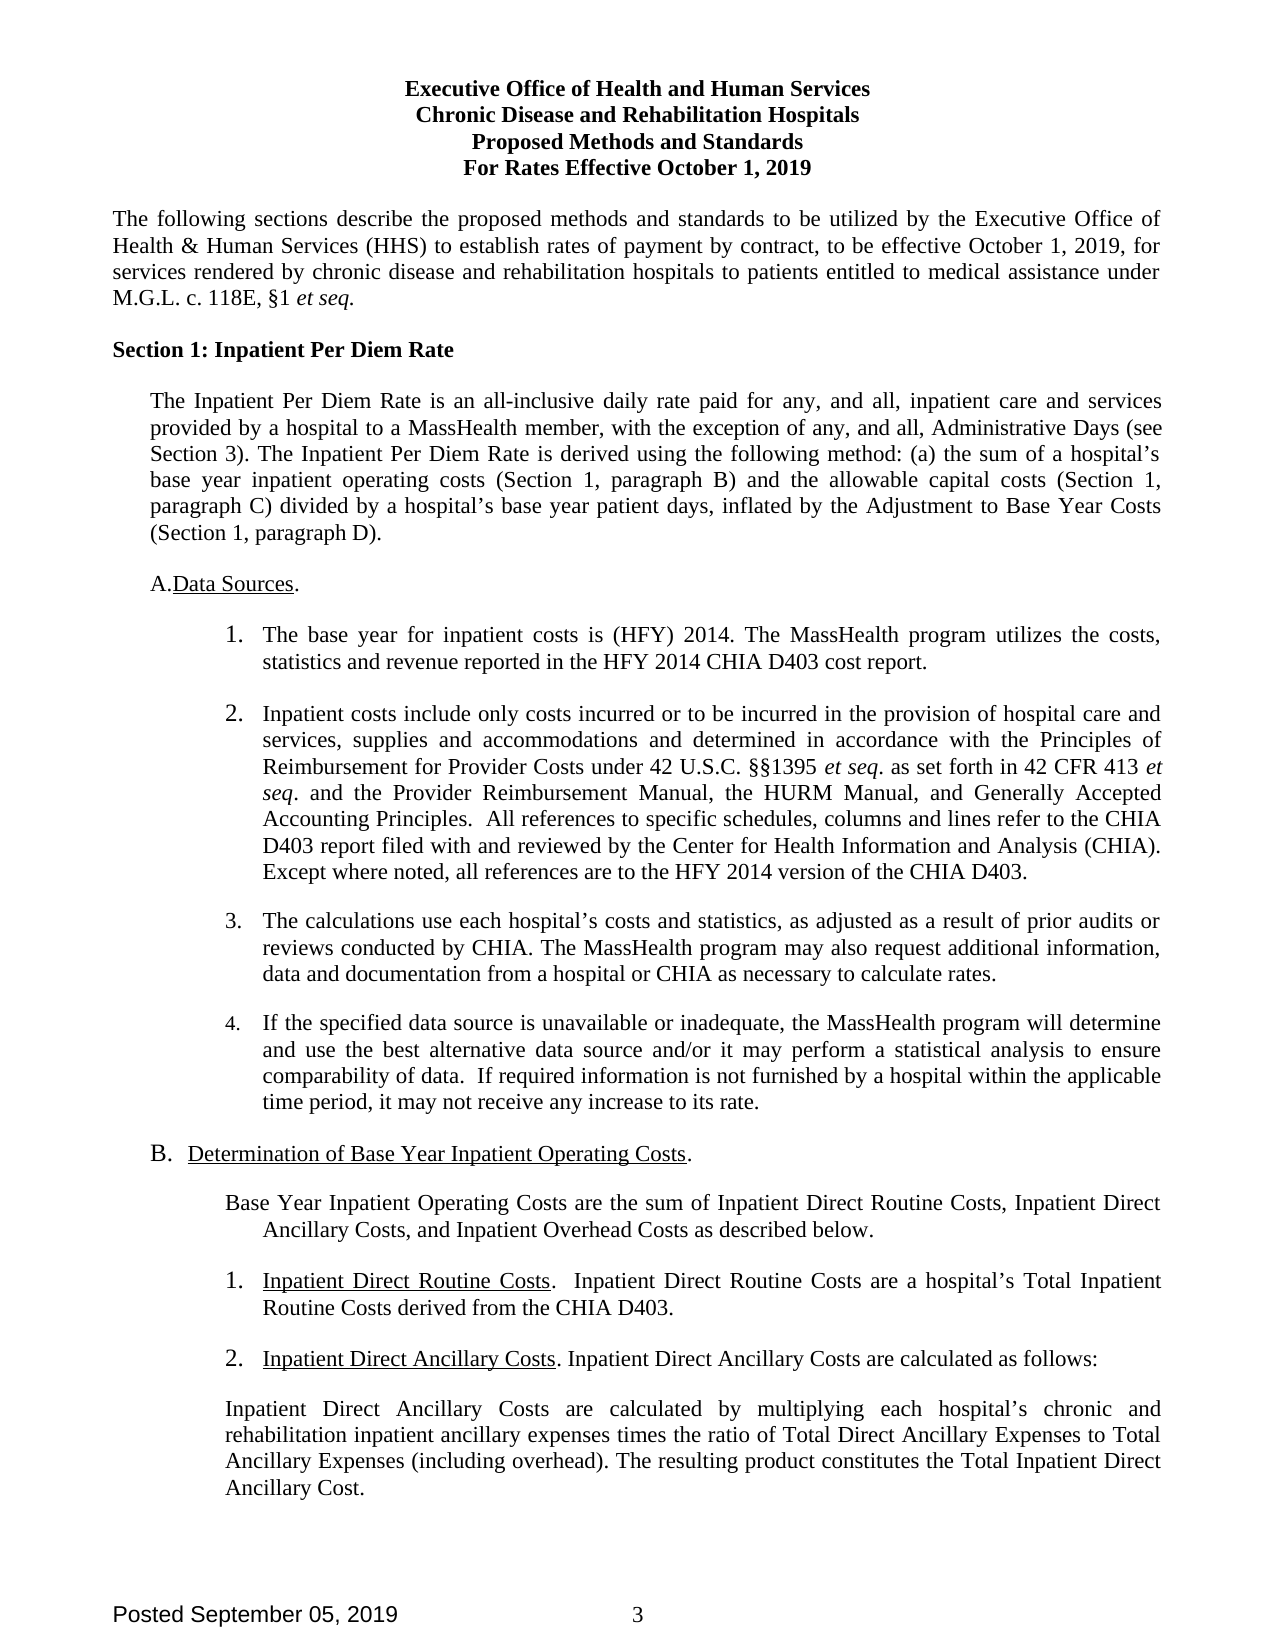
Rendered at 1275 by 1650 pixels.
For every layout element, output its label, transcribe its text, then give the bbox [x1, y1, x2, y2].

list Inpatient Direct Routine Costs. Inpatient Direct Routine Costs are a hospital’s Total Inpatient Routine Costs derived from the CHIA D403. [225, 1265, 1162, 1320]
text The Inpatient Per Diem Rate is an all-inclusive daily rate paid for any, and all, inpatient care and services provided by a hospital to a MassHealth member, with the exception of any, and all, Administrative Days (see Section 3). The Inpatient Per Diem Rate is derived using the following method: (a) the sum of a hospital’s base year inpatient operating costs (Section 1, paragraph B) and the allowable capital costs (Section 1, paragraph C) divided by a hospital’s base year patient days, inflated by the Adjustment to Base Year Costs (Section 1, paragraph D). [150, 387, 1162, 545]
list Inpatient Direct Ancillary Costs. Inpatient Direct Ancillary Costs are calculated as follows: [225, 1343, 1162, 1372]
text A.Data Sources. [112, 570, 1162, 597]
list Inpatient costs include only costs incurred or to be incurred in the provision of hospital care and services, supplies and accommodations and determined in accordance with the Principles of Reimbursement for Provider Costs under 42 U.S.C. §§1395 et seq. as set forth in 42 CFR 413 et seq. and the Provider Reimbursement Manual, the HURM Manual, and Generally Accepted Accounting Principles. All references to specific schedules, columns and lines refer to the CHIA D403 report filed with and reviewed by the Center for Health Information and Analysis (CHIA). Except where noted, all references are to the HFY 2014 version of the CHIA D403. [225, 698, 1162, 884]
subtitle For Rates Effective October 1, 2019 [112, 154, 1162, 180]
text 3. The calculations use each hospital’s costs and statistics, as adjusted as a result of prior audits or reviews conducted by CHIA. The MassHealth program may also request additional information, data and documentation from a hospital or CHIA as necessary to calculate rates. [225, 907, 1162, 986]
list If the specified data source is unavailable or inadequate, the MassHealth program will determine and use the best alternative data source and/or it may perform a statistical analysis to ensure comparability of data. If required information is not furnished by a hospital within the applicable time period, it may not receive any increase to its rate. [225, 1009, 1162, 1115]
text Base Year Inpatient Operating Costs are the sum of Inpatient Direct Routine Costs, Inpatient Direct Ancillary Costs, and Inpatient Overhead Costs as described below. [225, 1189, 1162, 1242]
text The following sections describe the proposed methods and standards to be utilized by the Executive Office of Health & Human Services (HHS) to establish rates of payment by contract, to be effective October 1, 2019, for services rendered by chronic disease and rehabilitation hospitals to patients entitled to medical assistance under M.G.L. c. 118E, §1 et seq. [112, 205, 1162, 311]
list Determination of Base Year Inpatient Operating Costs. [150, 1138, 1162, 1166]
text Executive Office of Health and Human Services [112, 75, 1162, 101]
list The base year for inpatient costs is (HFY) 2014. The MassHealth program utilizes the costs, statistics and revenue reported in the HFY 2014 CHIA D403 cost report. [225, 619, 1162, 675]
text Inpatient Direct Ancillary Costs are calculated by multiplying each hospital’s chronic and rehabilitation inpatient ancillary expenses times the ratio of Total Direct Ancillary Expenses to Total Ancillary Expenses (including overhead). The resulting product constitutes the Total Inpatient Direct Ancillary Cost. [225, 1395, 1162, 1500]
subtitle Section 1: Inpatient Per Diem Rate [112, 336, 1162, 362]
subtitle Proposed Methods and Standards [112, 128, 1162, 154]
text Chronic Disease and Rehabilitation Hospitals [112, 101, 1162, 128]
